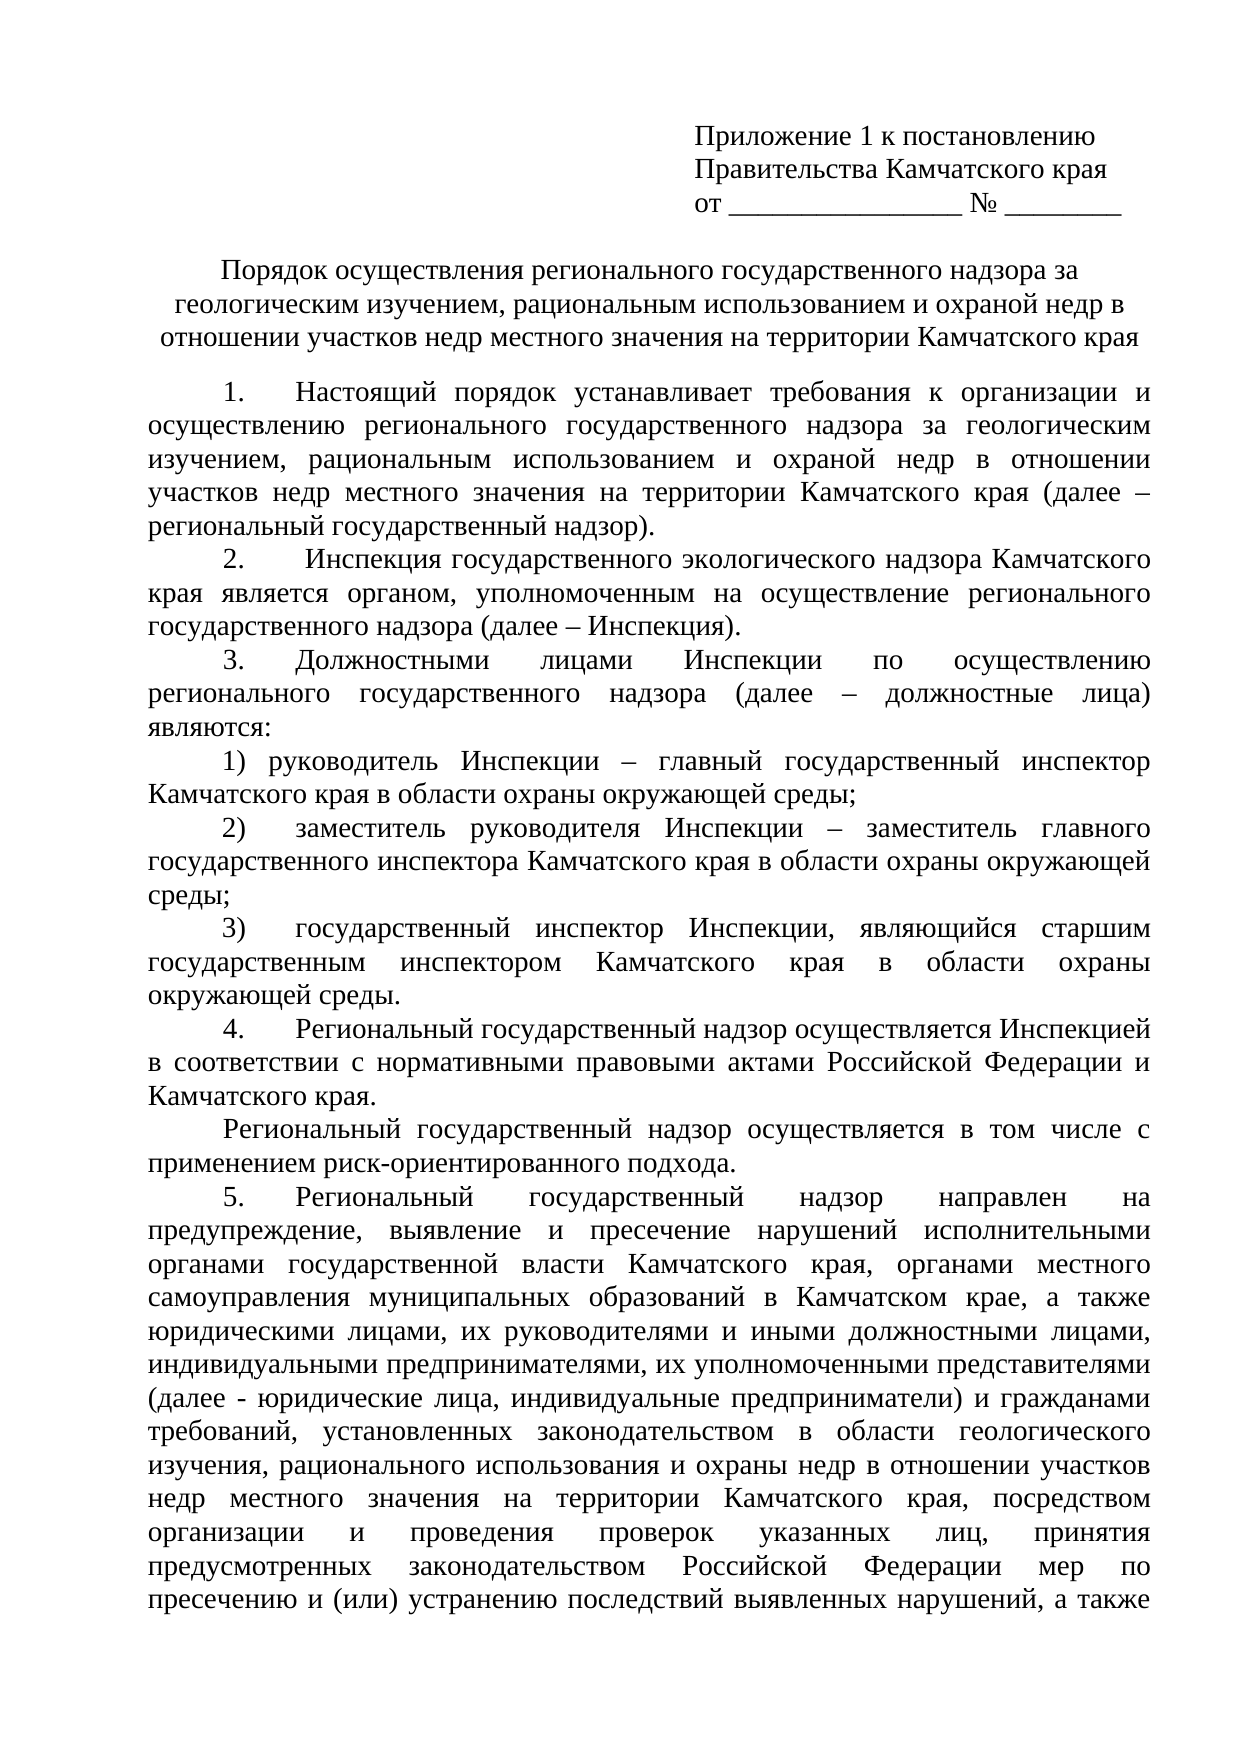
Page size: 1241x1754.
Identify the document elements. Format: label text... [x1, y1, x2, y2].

list Инспекция государственного экологического надзора Камчатского края является органом, уполномоченным на осуществление регионального государственного надзора (далее – Инспекция). [148, 541, 1152, 642]
list Настоящий порядок устанавливает требования к организации и осуществлению регионального государственного надзора за геологическим изучением, рациональным использованием и охраной недр в отношении участков недр местного значения на территории Камчатского края (далее – региональный государственный надзор). [148, 374, 1152, 541]
text Приложение 1 к постановлению [694, 118, 1152, 152]
text Порядок осуществления регионального государственного надзора за геологическим изучением, рациональным использованием и охраной недр в отношении участков недр местного значения на территории Камчатского края [148, 252, 1152, 353]
text 3) государственный инспектор Инспекции, являющийся старшим государственным инспектором Камчатского края в области охраны окружающей среды. [148, 910, 1152, 1011]
list Региональный государственный надзор осуществляется Инспекцией в соответствии с нормативными правовыми актами Российской Федерации и Камчатского края. [148, 1011, 1152, 1112]
text от ________________ № ________ [694, 185, 1152, 219]
text 1) руководитель Инспекции – главный государственный инспектор Камчатского края в области охраны окружающей среды; [148, 743, 1152, 810]
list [148, 1179, 1152, 1615]
text 2) заместитель руководителя Инспекции – заместитель главного государственного инспектора Камчатского края в области охраны окружающей среды; [148, 810, 1152, 910]
list Должностными лицами Инспекции по осуществлению регионального государственного надзора (далее – должностные лица) являются: [148, 642, 1152, 743]
text Правительства Камчатского края [694, 152, 1152, 185]
text Региональный государственный надзор осуществляется в том числе с применением риск-ориентированного подхода. [148, 1112, 1152, 1179]
